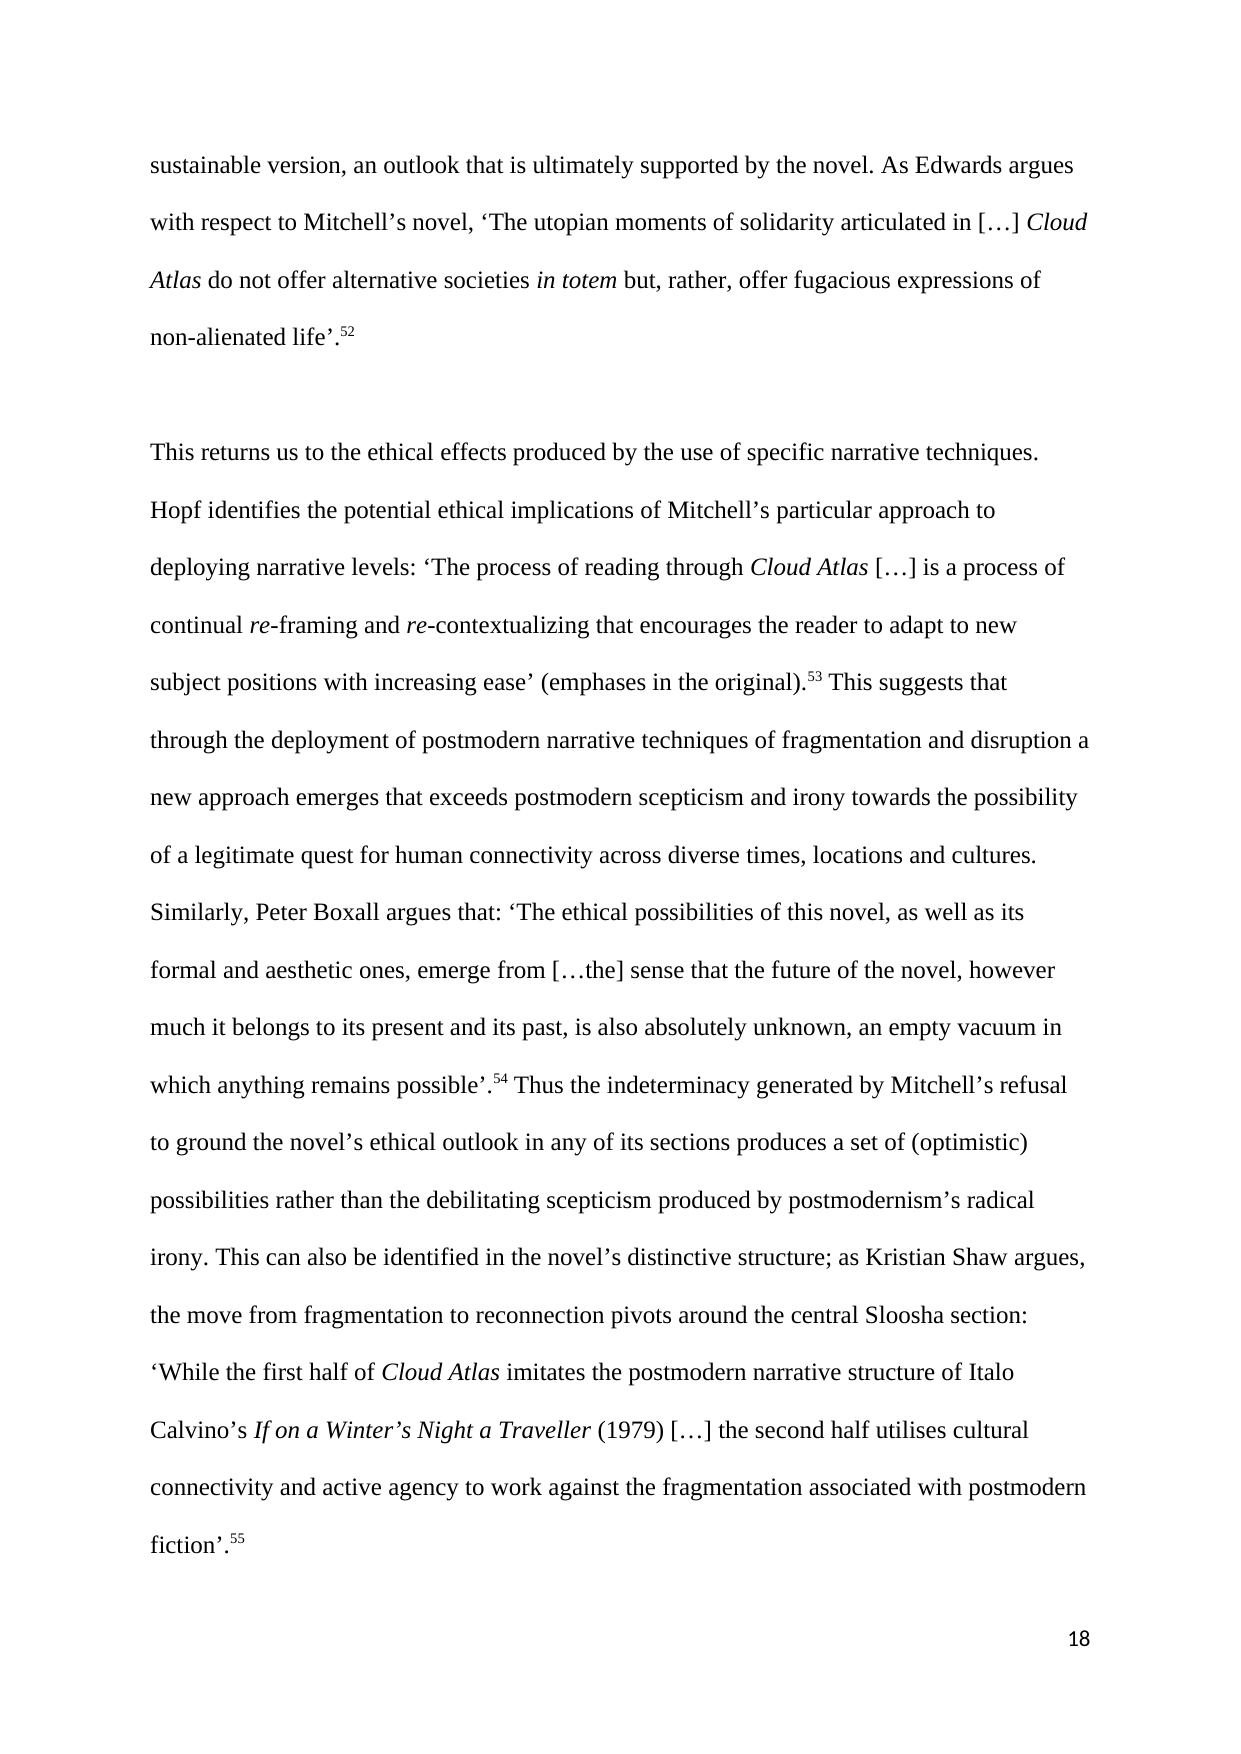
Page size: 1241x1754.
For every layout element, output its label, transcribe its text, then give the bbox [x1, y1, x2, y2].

text This returns us to the ethical effects produced by the use of specific narrative techniques. Hopf identifies the potential ethical implications of Mitchell’s particular approach to deploying narrative levels: ‘The process of reading through Cloud Atlas […] is a process of continual re-framing and re-contextualizing that encourages the reader to adapt to new subject positions with increasing ease’ (emphases in the original). This suggests that through the deployment of postmodern narrative techniques of fragmentation and disruption a new approach emerges that exceeds postmodern scepticism and irony towards the possibility of a legitimate quest for human connectivity across diverse times, locations and cultures. Similarly, Peter Boxall argues that: ‘The ethical possibilities of this novel, as well as its formal and aesthetic ones, emerge from […the] sense that the future of the novel, however much it belongs to its present and its past, is also absolutely unknown, an empty vacuum in which anything remains possible’. Thus the indeterminacy generated by Mitchell’s refusal to ground the novel’s ethical outlook in any of its sections produces a set of (optimistic) possibilities rather than the debilitating scepticism produced by postmodernism’s radical irony. This can also be identified in the novel’s distinctive structure; as Kristian Shaw argues, the move from fragmentation to reconnection pivots around the central Sloosha section: ‘While the first half of Cloud Atlas imitates the postmodern narrative structure of Italo Calvino’s If on a Winter’s Night a Traveller (1979) […] the second half utilises cultural connectivity and active agency to work against the fragmentation associated with postmodern fiction’. [150, 437, 1090, 1559]
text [150, 150, 1090, 351]
